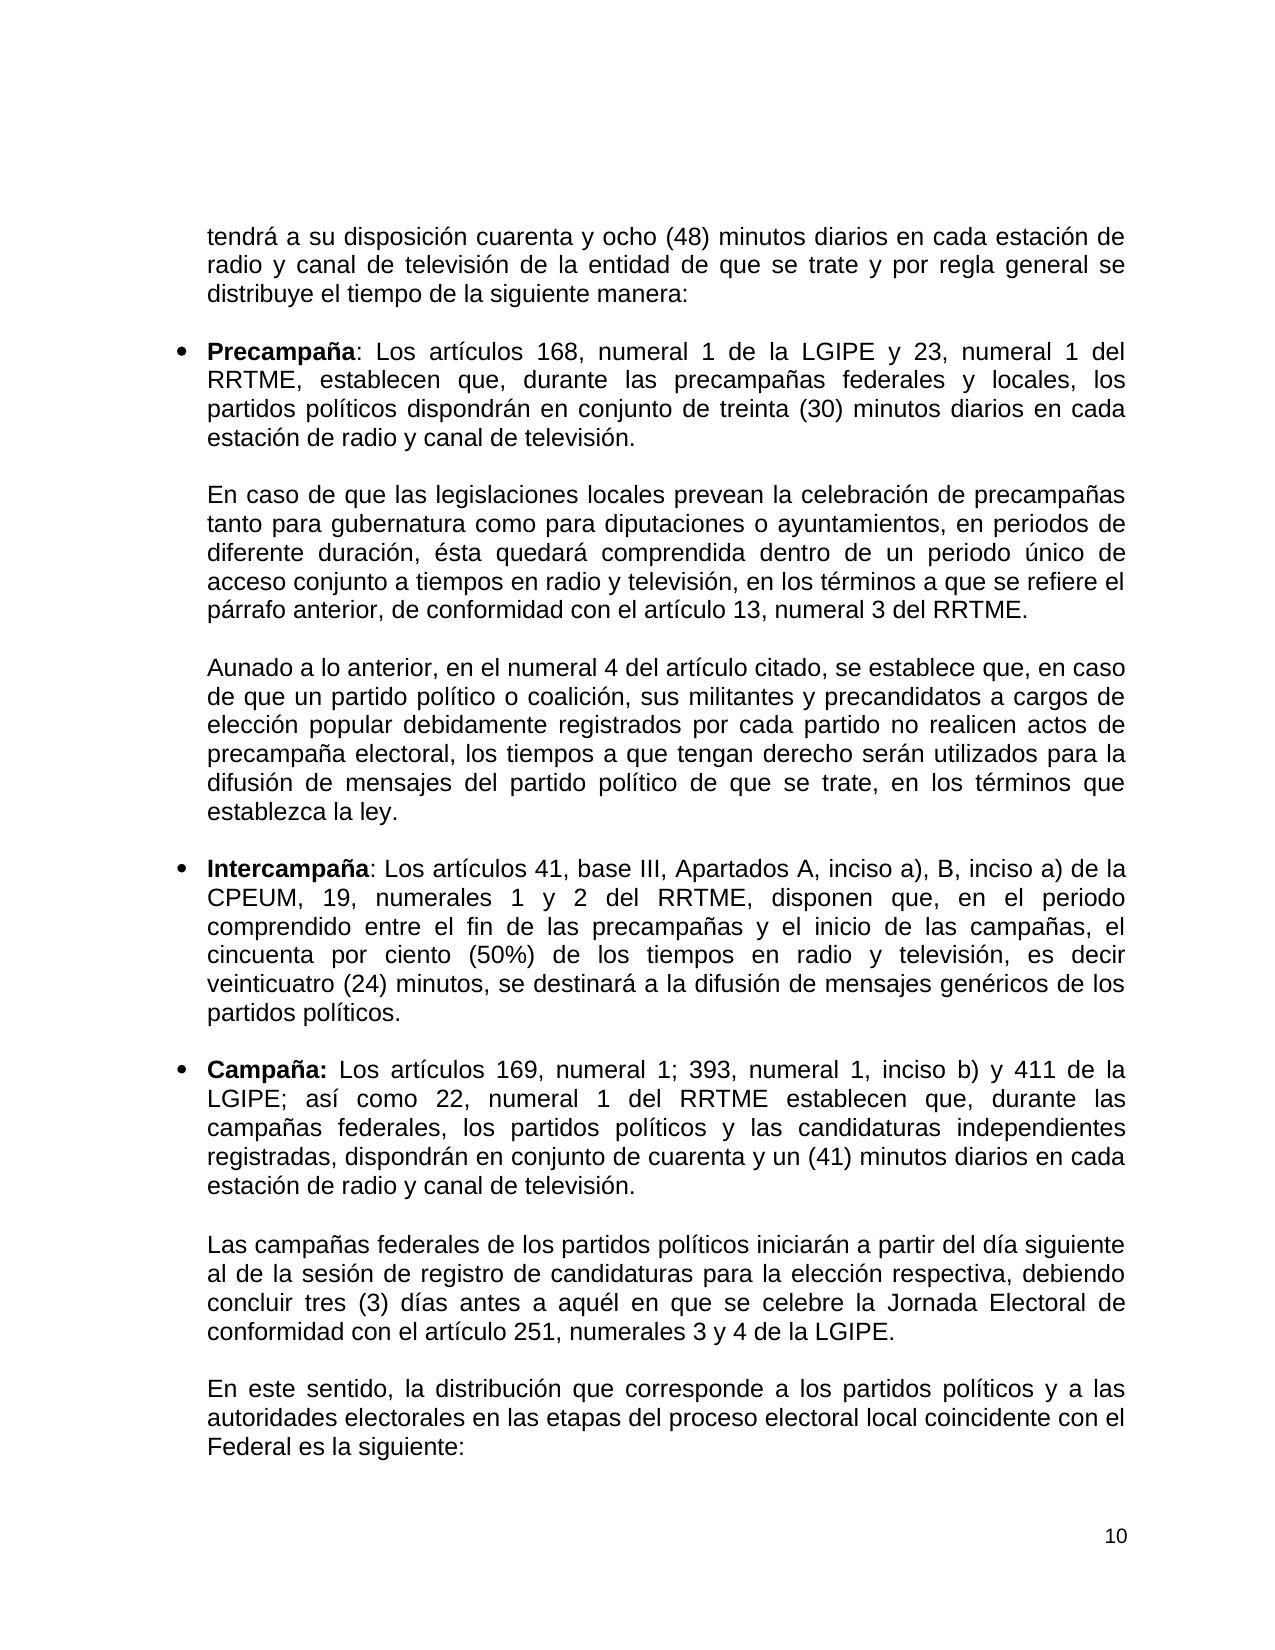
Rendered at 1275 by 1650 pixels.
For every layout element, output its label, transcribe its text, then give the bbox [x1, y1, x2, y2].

list Intercampaña: Los artículos 41, base III, Apartados A, inciso a), B, inciso a) de la CPEUM, 19, numerales 1 y 2 del RRTME, disponen que, en el periodo comprendido entre el fin de las precampañas y el inicio de las campañas, el cincuenta por ciento (50%) de los tiempos en radio y televisión, es decir veinticuatro (24) minutos, se destinará a la difusión de mensajes genéricos de los partidos políticos. [177, 854, 1127, 1027]
list Aunado a lo anterior, en el numeral 4 del artículo citado, se establece que, en caso de que un partido político o coalición, sus militantes y precandidatos a cargos de elección popular debidamente registrados por cada partido no realicen actos de precampaña electoral, los tiempos a que tengan derecho serán utilizados para la difusión de mensajes del partido político de que se trate, en los términos que establezca la ley. [207, 653, 1127, 825]
list En caso de que las legislaciones locales prevean la celebración de precampañas tanto para gubernatura como para diputaciones o ayuntamientos, en periodos de diferente duración, ésta quedará comprendida dentro de un periodo único de acceso conjunto a tiempos en radio y televisión, en los términos a que se refiere el párrafo anterior, de conformidad con el artículo 13, numeral 3 del RRTME. [207, 480, 1127, 624]
list Las campañas federales de los partidos políticos iniciarán a partir del día siguiente al de la sesión de registro de candidaturas para la elección respectiva, debiendo concluir tres (3) días antes a aquél en que se celebre la Jornada Electoral de conformidad con el artículo 251, numerales 3 y 4 de la LGIPE. [207, 1230, 1127, 1345]
list Precampaña: Los artículos 168, numeral 1 de la LGIPE y 23, numeral 1 del RRTME, establecen que, durante las precampañas federales y locales, los partidos políticos dispondrán en conjunto de treinta (30) minutos diarios en cada estación de radio y canal de televisión. [177, 337, 1127, 452]
list En este sentido, la distribución que corresponde a los partidos políticos y a las autoridades electorales en las etapas del proceso electoral local coincidente con el Federal es la siguiente: [207, 1374, 1127, 1460]
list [148, 222, 1127, 308]
list Campaña: Los artículos 169, numeral 1; 393, numeral 1, inciso b) y 411 de la LGIPE; así como 22, numeral 1 del RRTME establecen que, durante las campañas federales, los partidos políticos y las candidaturas independientes registradas, dispondrán en conjunto de cuarenta y un (41) minutos diarios en cada estación de radio y canal de televisión. [177, 1056, 1127, 1199]
